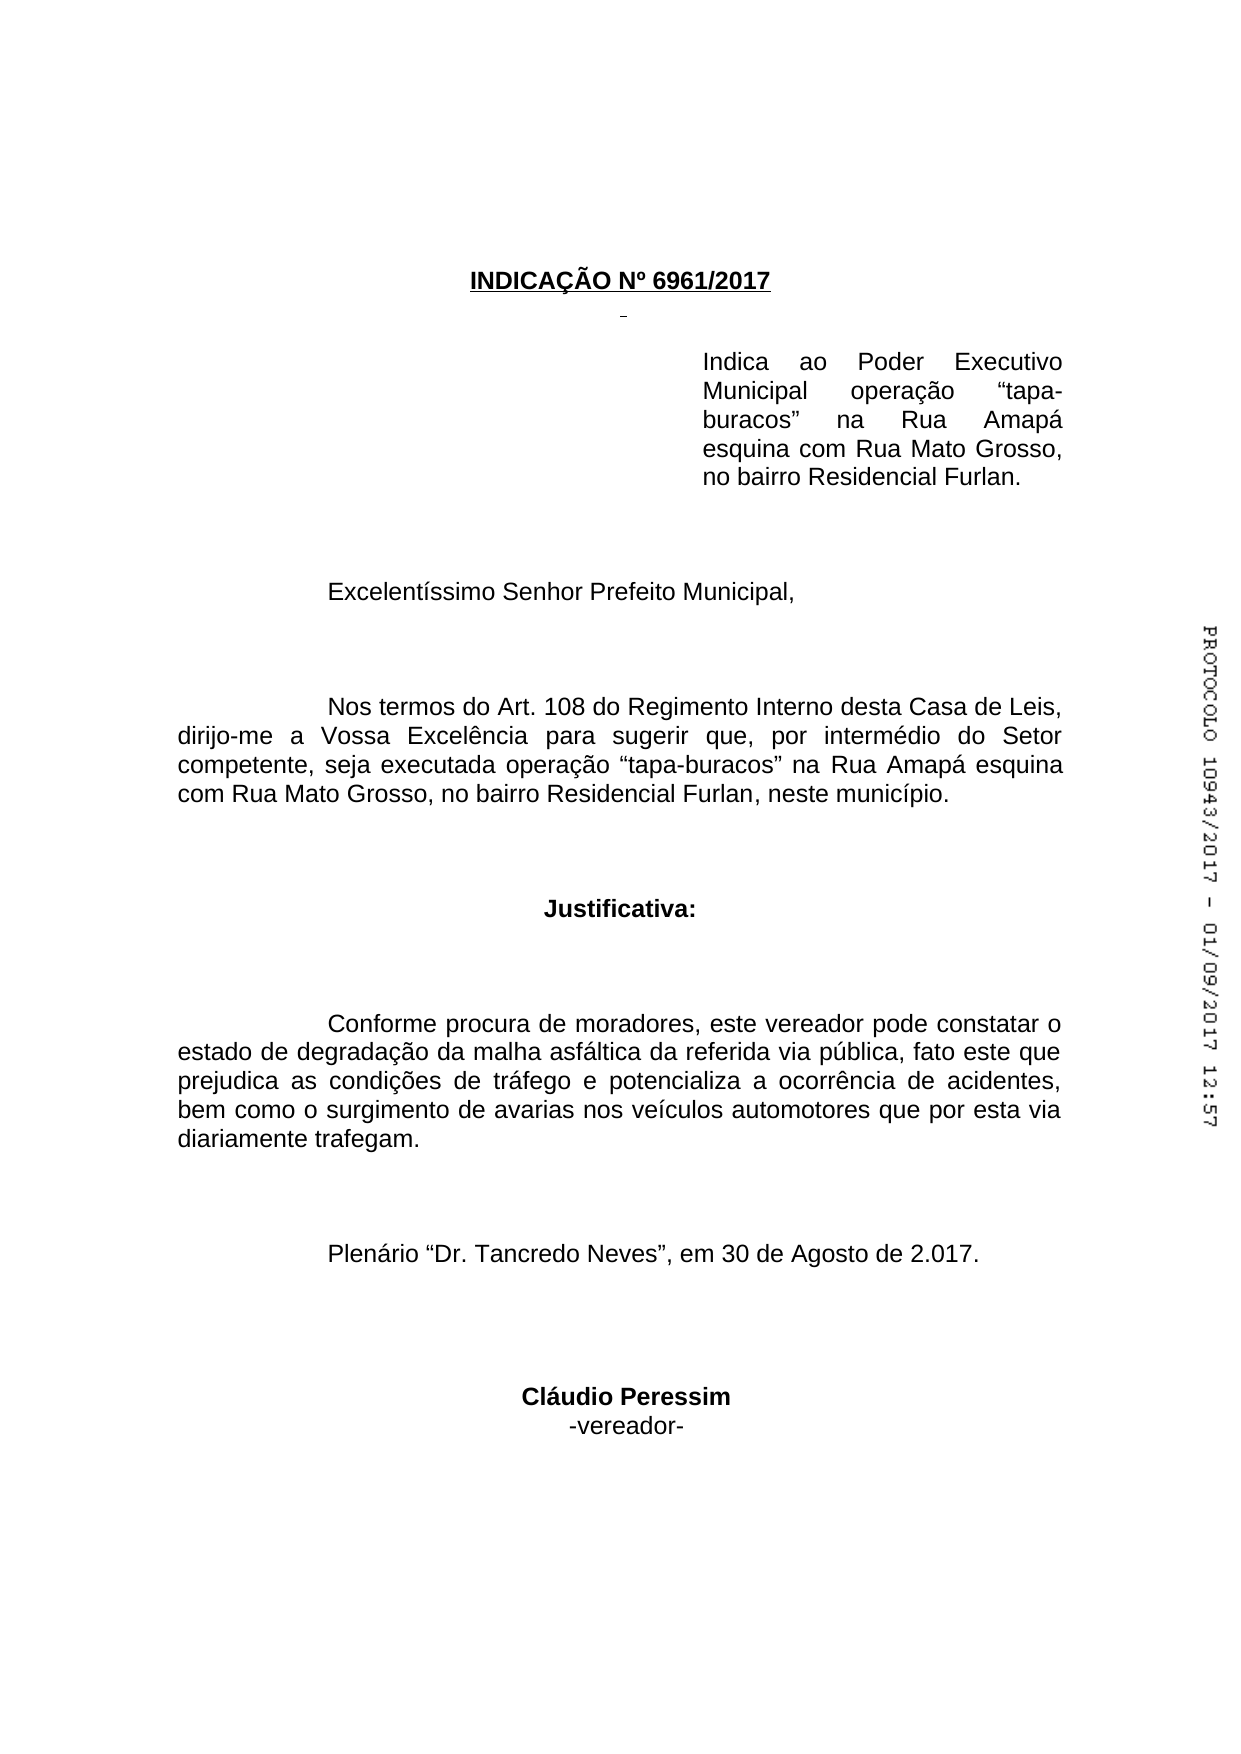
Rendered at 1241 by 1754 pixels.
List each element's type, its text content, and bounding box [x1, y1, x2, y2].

picture [1177, 623, 1241, 1131]
text -vereador- [177, 1411, 1063, 1440]
text Excelentíssimo Senhor Prefeito Municipal, [177, 577, 1063, 606]
text Plenário “Dr. Tancredo Neves”, em 30 de Agosto de 2.017. [177, 1239, 1063, 1267]
text Nos termos do Art. 108 do Regimento Interno desta Casa de Leis, dirijo-me a Vossa Excelência para sugerir que, por intermédio do Setor competente, seja executada operação “tapa-buracos” na Rua Amapá esquina com Rua Mato Grosso, no bairro Residencial Furlan, neste município. [177, 692, 1063, 807]
text Conforme procura de moradores, este vereador pode constatar o estado de degradação da malha asfáltica da referida via pública, fato este que prejudica as condições de tráfego e potencializa a ocorrência de acidentes, bem como o surgimento de avarias nos veículos automotores que por esta via diariamente trafegam. [177, 1009, 1063, 1152]
text Indica ao Poder Executivo Municipal operação “tapa-buracos” na Rua Amapá esquina com Rua Mato Grosso, no bairro Residencial Furlan. [702, 347, 1063, 491]
text Cláudio Peressim [177, 1382, 1063, 1411]
text Justificativa: [177, 894, 1063, 922]
title INDICAÇÃO Nº 6961/2017 [177, 266, 1063, 294]
